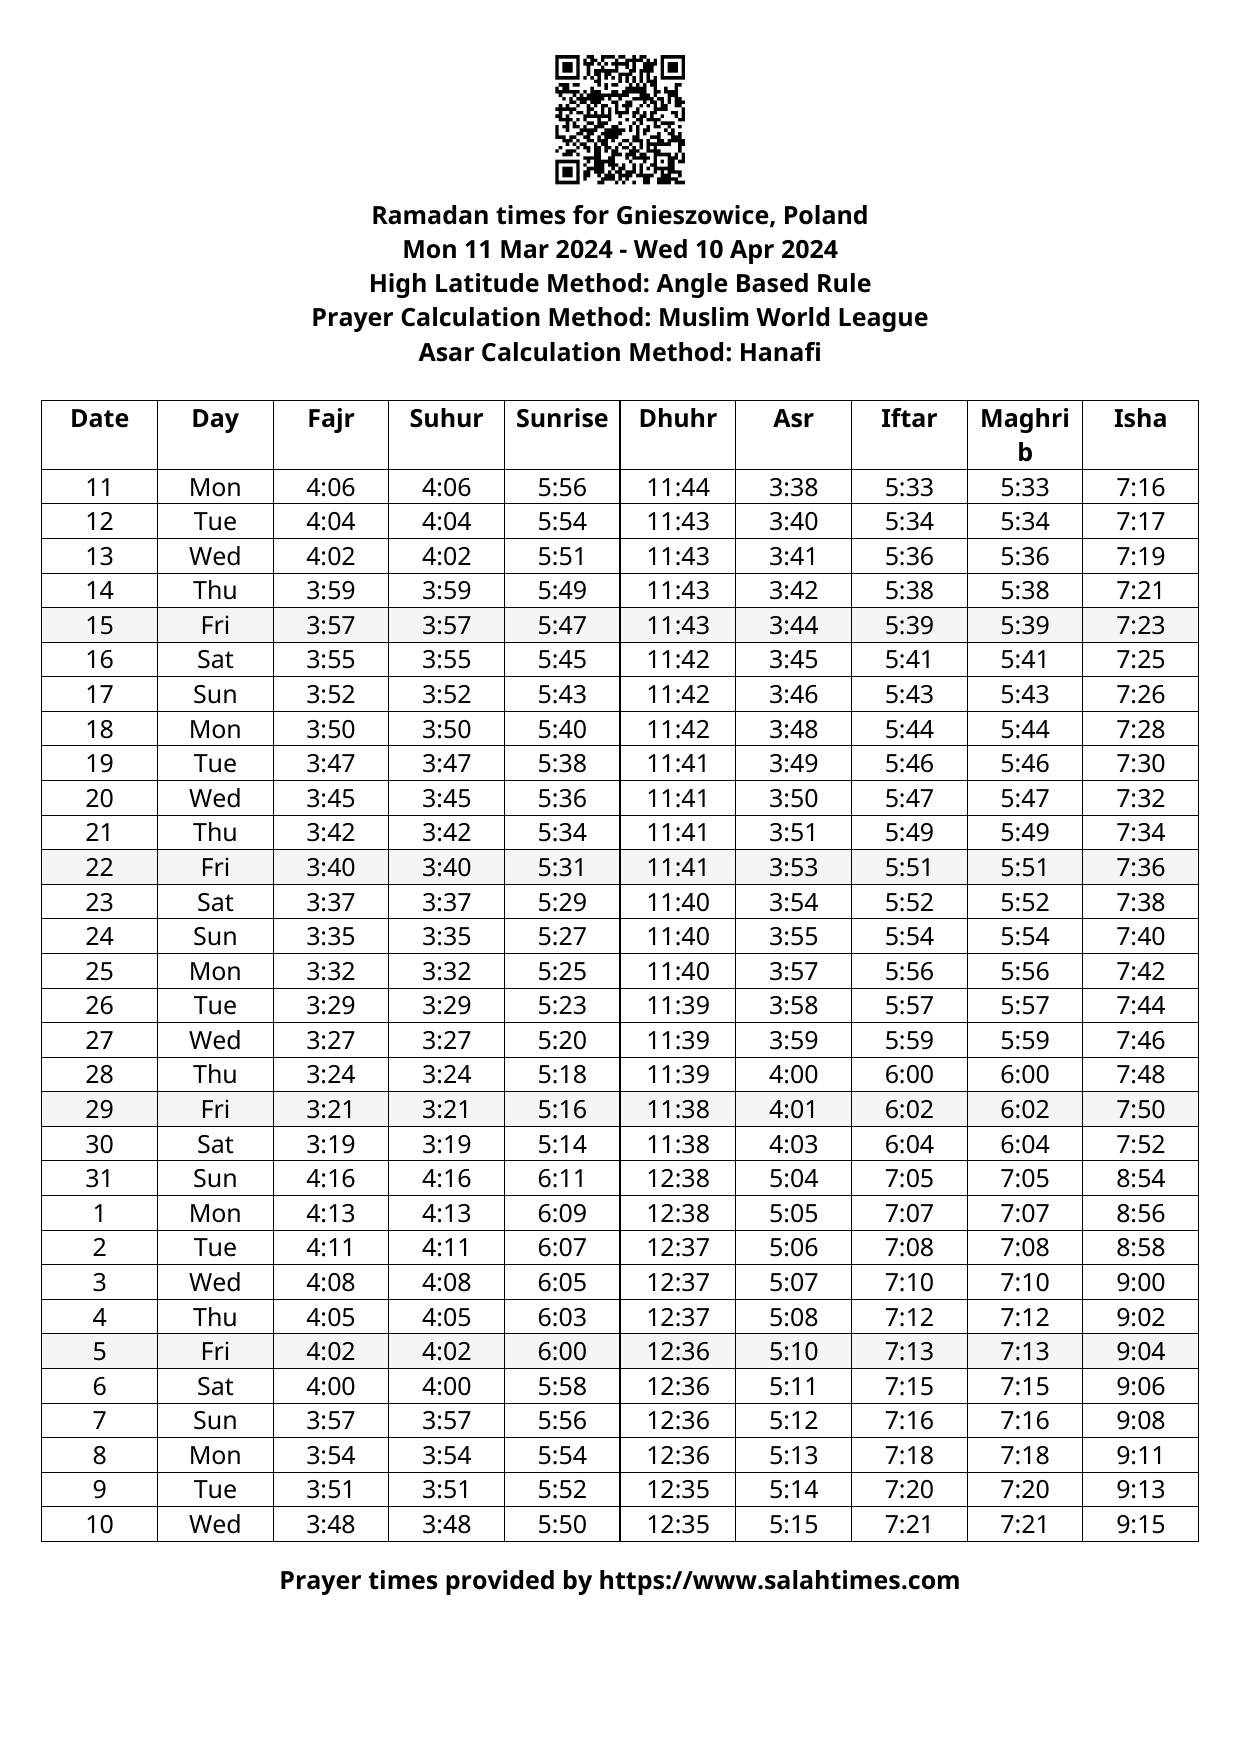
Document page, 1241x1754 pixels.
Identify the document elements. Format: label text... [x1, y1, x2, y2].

table_cell 9:08 [1083, 1404, 1198, 1437]
table_cell 3:38 [736, 470, 851, 503]
table_cell 7:15 [852, 1369, 967, 1402]
table_cell 5:36 [968, 539, 1082, 572]
table_cell 3:55 [389, 643, 504, 676]
table_cell 3:48 [389, 1507, 504, 1541]
text Ramadan times for Gnieszowice, Poland [42, 198, 1198, 232]
table_cell 7:07 [852, 1196, 967, 1229]
table_header Date [42, 401, 157, 469]
table_cell 4:06 [389, 470, 504, 503]
table_cell 11:38 [621, 1092, 735, 1126]
table_cell 3:19 [274, 1127, 388, 1160]
table_cell 3:44 [736, 608, 851, 642]
table_cell 5:44 [968, 712, 1082, 745]
table_cell 5:52 [505, 1473, 619, 1506]
table_cell 23 [42, 885, 157, 918]
table_cell 5:39 [852, 608, 967, 642]
table_cell 3:54 [736, 885, 851, 918]
table_cell 4:02 [389, 1334, 504, 1368]
table_cell 3:42 [389, 816, 504, 849]
table_cell 11 [42, 470, 157, 503]
table_cell 7:08 [968, 1231, 1082, 1264]
table_cell 3:37 [274, 885, 388, 918]
table_cell 5:51 [852, 850, 967, 884]
table_cell 9:13 [1083, 1473, 1198, 1506]
table_cell 3:53 [736, 850, 851, 884]
table_cell 25 [42, 954, 157, 987]
table_cell 11:42 [621, 712, 735, 745]
table_cell 4:05 [389, 1300, 504, 1333]
table_cell 3:19 [389, 1127, 504, 1160]
table_cell 7:21 [1083, 574, 1198, 607]
table_cell 4:02 [274, 1334, 388, 1368]
table_cell 3:50 [389, 712, 504, 745]
table_cell 5:29 [505, 885, 619, 918]
table_cell 12:37 [621, 1300, 735, 1333]
table_cell 4 [42, 1300, 157, 1333]
table_cell 5:50 [505, 1507, 619, 1541]
table_cell 5:52 [968, 885, 1082, 918]
table_cell 5:08 [736, 1300, 851, 1333]
table_cell 3:29 [389, 989, 504, 1022]
table_cell Fri [158, 1092, 273, 1126]
table_header Fajr [274, 401, 388, 469]
table_cell 7:16 [852, 1404, 967, 1437]
table_cell 4:16 [274, 1161, 388, 1195]
table_cell Mon [158, 1196, 273, 1229]
table_cell 4:02 [389, 539, 504, 572]
table_cell 11:43 [621, 504, 735, 538]
table_cell Sat [158, 1369, 273, 1402]
table_cell 1 [42, 1196, 157, 1229]
table_cell Sat [158, 885, 273, 918]
table_cell 3:40 [389, 850, 504, 884]
table_cell 4:08 [274, 1265, 388, 1299]
table_cell 3:55 [736, 919, 851, 953]
table_cell 27 [42, 1023, 157, 1057]
text Prayer Calculation Method: Muslim World League [42, 300, 1198, 334]
table_cell Sat [158, 643, 273, 676]
table_cell 11:41 [621, 850, 735, 884]
table_cell 3:57 [274, 608, 388, 642]
table_cell 7:21 [852, 1507, 967, 1541]
table_cell 5:38 [968, 574, 1082, 607]
table_cell 7:12 [852, 1300, 967, 1333]
table_cell 28 [42, 1058, 157, 1091]
table_cell Sun [158, 677, 273, 711]
table_cell 3:55 [274, 643, 388, 676]
table_cell 3:29 [274, 989, 388, 1022]
table_cell 3:40 [736, 504, 851, 538]
table_cell 7:18 [968, 1438, 1082, 1472]
table_cell 12 [42, 504, 157, 538]
table_cell Mon [158, 1438, 273, 1472]
table_cell 4:11 [274, 1231, 388, 1264]
table_cell 3:41 [736, 539, 851, 572]
table_cell 5:43 [505, 677, 619, 711]
table_cell 3:35 [389, 919, 504, 953]
table_cell 3:59 [274, 574, 388, 607]
table_cell 12:37 [621, 1231, 735, 1264]
table_cell 5:20 [505, 1023, 619, 1057]
table_cell 5:56 [505, 470, 619, 503]
table_cell 21 [42, 816, 157, 849]
table_cell 5:13 [736, 1438, 851, 1472]
table_cell 3:21 [274, 1092, 388, 1126]
text High Latitude Method: Angle Based Rule [42, 266, 1198, 300]
table_cell 5:57 [852, 989, 967, 1022]
table_cell 11:44 [621, 470, 735, 503]
table_cell 3:37 [389, 885, 504, 918]
table_cell 7:23 [1083, 608, 1198, 642]
table_cell 5:57 [968, 989, 1082, 1022]
table_cell 22 [42, 850, 157, 884]
table_cell 7:42 [1083, 954, 1198, 987]
table_cell 4:08 [389, 1265, 504, 1299]
table_cell 3:59 [389, 574, 504, 607]
table_cell Fri [158, 1334, 273, 1368]
table_cell 6 [42, 1369, 157, 1402]
table_cell 5:46 [852, 746, 967, 780]
table_header Asr [736, 401, 851, 469]
table_cell 11:41 [621, 781, 735, 814]
table_cell 3:45 [736, 643, 851, 676]
table_cell 4:11 [389, 1231, 504, 1264]
table_cell 16 [42, 643, 157, 676]
table_cell 5:43 [852, 677, 967, 711]
table_cell 12:38 [621, 1196, 735, 1229]
table_cell 10 [42, 1507, 157, 1541]
table_cell 9:06 [1083, 1369, 1198, 1402]
table_cell 5:52 [852, 885, 967, 918]
table_cell 7:28 [1083, 712, 1198, 745]
table_cell 5:54 [852, 919, 967, 953]
table_cell 26 [42, 989, 157, 1022]
text Prayer times provided by https://www.salahtimes.com [42, 1563, 1198, 1597]
table_cell 6:09 [505, 1196, 619, 1229]
table_cell 7:34 [1083, 816, 1198, 849]
table_cell 8:56 [1083, 1196, 1198, 1229]
table_cell 5:14 [736, 1473, 851, 1506]
table_cell 4:04 [274, 504, 388, 538]
table_cell 11:40 [621, 919, 735, 953]
table_cell 3:42 [274, 816, 388, 849]
table_cell 3:52 [274, 677, 388, 711]
table_cell 5:10 [736, 1334, 851, 1368]
table_cell 19 [42, 746, 157, 780]
table_cell Sat [158, 1127, 273, 1160]
table_cell 11:43 [621, 539, 735, 572]
table_cell 5:07 [736, 1265, 851, 1299]
table_cell Wed [158, 1507, 273, 1541]
table_cell 5:04 [736, 1161, 851, 1195]
table_cell 5:12 [736, 1404, 851, 1437]
table_cell 5:49 [852, 816, 967, 849]
table_cell 5:36 [505, 781, 619, 814]
table_cell 7:08 [852, 1231, 967, 1264]
table_cell 5:25 [505, 954, 619, 987]
table_cell 4:05 [274, 1300, 388, 1333]
table_cell Wed [158, 1265, 273, 1299]
table_cell 3:35 [274, 919, 388, 953]
table_cell 11:41 [621, 816, 735, 849]
table_cell Mon [158, 954, 273, 987]
table_cell 11:40 [621, 954, 735, 987]
table_cell 6:04 [968, 1127, 1082, 1160]
table_cell 13 [42, 539, 157, 572]
table_cell 3:47 [274, 746, 388, 780]
table_cell 6:00 [852, 1058, 967, 1091]
table_cell 3:40 [274, 850, 388, 884]
table_cell 11:39 [621, 1058, 735, 1091]
table_cell 3:48 [274, 1507, 388, 1541]
table_cell 5:27 [505, 919, 619, 953]
table_cell 11:39 [621, 989, 735, 1022]
table_cell 5:34 [968, 504, 1082, 538]
table_cell 7:18 [852, 1438, 967, 1472]
table_cell 4:13 [389, 1196, 504, 1229]
table_cell 7:10 [852, 1265, 967, 1299]
table_cell 3:45 [389, 781, 504, 814]
table_cell 20 [42, 781, 157, 814]
table_cell 5:47 [505, 608, 619, 642]
table_cell Wed [158, 1023, 273, 1057]
table_cell 3:51 [389, 1473, 504, 1506]
table_cell 5:39 [968, 608, 1082, 642]
table_cell 7:16 [1083, 470, 1198, 503]
table_cell 6:02 [852, 1092, 967, 1126]
table_cell 3:47 [389, 746, 504, 780]
table_cell 2 [42, 1231, 157, 1264]
table_cell 7:50 [1083, 1092, 1198, 1126]
table_cell 8:58 [1083, 1231, 1198, 1264]
table_cell 5:44 [852, 712, 967, 745]
table_cell 3:51 [274, 1473, 388, 1506]
text Asar Calculation Method: Hanafi [42, 334, 1198, 368]
table_cell 7:17 [1083, 504, 1198, 538]
table_cell 14 [42, 574, 157, 607]
table_cell 5:38 [852, 574, 967, 607]
table_cell 5:59 [852, 1023, 967, 1057]
table_cell Mon [158, 712, 273, 745]
table_cell 7:26 [1083, 677, 1198, 711]
table_cell 5:54 [968, 919, 1082, 953]
table_cell 3:57 [389, 608, 504, 642]
table_cell 6:04 [852, 1127, 967, 1160]
table_cell 6:03 [505, 1300, 619, 1333]
table_cell 5:15 [736, 1507, 851, 1541]
text Mon 11 Mar 2024 - Wed 10 Apr 2024 [42, 232, 1198, 266]
table_cell 5:56 [852, 954, 967, 987]
table_cell 4:01 [736, 1092, 851, 1126]
table_cell 3:42 [736, 574, 851, 607]
table_cell Fri [158, 850, 273, 884]
table_cell 5:47 [968, 781, 1082, 814]
table_cell 12:35 [621, 1473, 735, 1506]
table_cell 8:54 [1083, 1161, 1198, 1195]
table_cell 3:57 [274, 1404, 388, 1437]
table_cell 3:32 [274, 954, 388, 987]
table_cell 4:13 [274, 1196, 388, 1229]
table_cell 18 [42, 712, 157, 745]
table_cell Tue [158, 1473, 273, 1506]
table_cell Tue [158, 989, 273, 1022]
table_cell 3:58 [736, 989, 851, 1022]
table_cell 5:51 [968, 850, 1082, 884]
table_cell 3:50 [274, 712, 388, 745]
table_cell 12:36 [621, 1438, 735, 1472]
table_header Iftar [852, 401, 967, 469]
table_cell 3:50 [736, 781, 851, 814]
table_cell 3:32 [389, 954, 504, 987]
table_cell 11:41 [621, 746, 735, 780]
table_cell 7:20 [968, 1473, 1082, 1506]
table_cell 4:06 [274, 470, 388, 503]
table_cell 5 [42, 1334, 157, 1368]
table_cell 7:44 [1083, 989, 1198, 1022]
table_cell 4:00 [736, 1058, 851, 1091]
table_cell 9:15 [1083, 1507, 1198, 1541]
table_cell 5:33 [968, 470, 1082, 503]
table_cell 4:16 [389, 1161, 504, 1195]
table_cell 7:13 [852, 1334, 967, 1368]
table_cell 5:36 [852, 539, 967, 572]
table_cell 15 [42, 608, 157, 642]
table_cell 5:45 [505, 643, 619, 676]
table_cell 3:27 [389, 1023, 504, 1057]
table_cell 3:48 [736, 712, 851, 745]
table_cell 5:23 [505, 989, 619, 1022]
table_cell 7:05 [852, 1161, 967, 1195]
table_cell Fri [158, 608, 273, 642]
table_cell 4:02 [274, 539, 388, 572]
table_cell 11:39 [621, 1023, 735, 1057]
table_cell Tue [158, 1231, 273, 1264]
table_cell 5:47 [852, 781, 967, 814]
table_cell 5:14 [505, 1127, 619, 1160]
table_cell 5:54 [505, 504, 619, 538]
table_cell 7:30 [1083, 746, 1198, 780]
table_cell 7:25 [1083, 643, 1198, 676]
table_cell Wed [158, 539, 273, 572]
table_header Sunrise [505, 401, 619, 469]
table_cell 7:46 [1083, 1023, 1198, 1057]
table_cell 5:49 [505, 574, 619, 607]
table_cell 4:00 [274, 1369, 388, 1402]
table_cell 5:06 [736, 1231, 851, 1264]
table_cell 7:13 [968, 1334, 1082, 1368]
table_cell 29 [42, 1092, 157, 1126]
table_cell 3:27 [274, 1023, 388, 1057]
table_cell 5:56 [505, 1404, 619, 1437]
table_cell 12:38 [621, 1161, 735, 1195]
table_cell 9:11 [1083, 1438, 1198, 1472]
table_cell 5:31 [505, 850, 619, 884]
table_cell Tue [158, 746, 273, 780]
table_cell 11:42 [621, 643, 735, 676]
table_cell Thu [158, 574, 273, 607]
table_cell Thu [158, 1058, 273, 1091]
table_cell 5:18 [505, 1058, 619, 1091]
table_cell 30 [42, 1127, 157, 1160]
table_cell 5:41 [968, 643, 1082, 676]
table_cell 5:59 [968, 1023, 1082, 1057]
table_cell 5:34 [852, 504, 967, 538]
table_cell 5:54 [505, 1438, 619, 1472]
table_cell 12:37 [621, 1265, 735, 1299]
table_cell 7:32 [1083, 781, 1198, 814]
table_cell 24 [42, 919, 157, 953]
table_cell 17 [42, 677, 157, 711]
table_cell Thu [158, 816, 273, 849]
table_header Isha [1083, 401, 1198, 469]
table_cell 12:35 [621, 1507, 735, 1541]
table_header Suhur [389, 401, 504, 469]
table_cell 6:07 [505, 1231, 619, 1264]
table_cell 8 [42, 1438, 157, 1472]
table_cell 3:45 [274, 781, 388, 814]
table_cell 7 [42, 1404, 157, 1437]
table_cell 3:54 [274, 1438, 388, 1472]
table_cell 3 [42, 1265, 157, 1299]
table_cell 7:21 [968, 1507, 1082, 1541]
table_cell 7:48 [1083, 1058, 1198, 1091]
table_cell 5:33 [852, 470, 967, 503]
table_cell 9:04 [1083, 1334, 1198, 1368]
table_cell 7:10 [968, 1265, 1082, 1299]
table_cell 9:00 [1083, 1265, 1198, 1299]
table_cell 5:34 [505, 816, 619, 849]
table_cell Tue [158, 504, 273, 538]
table_cell 3:49 [736, 746, 851, 780]
table_cell 7:19 [1083, 539, 1198, 572]
table_header Dhuhr [621, 401, 735, 469]
table_cell 12:36 [621, 1369, 735, 1402]
table_cell 5:16 [505, 1092, 619, 1126]
table_cell 3:54 [389, 1438, 504, 1472]
table_cell 3:57 [389, 1404, 504, 1437]
table_cell 7:16 [968, 1404, 1082, 1437]
table_cell 5:51 [505, 539, 619, 572]
table_cell 3:21 [389, 1092, 504, 1126]
table_cell 7:52 [1083, 1127, 1198, 1160]
picture [542, 41, 699, 198]
table_cell 6:00 [505, 1334, 619, 1368]
table_cell 7:36 [1083, 850, 1198, 884]
table_cell 31 [42, 1161, 157, 1195]
table_cell 5:49 [968, 816, 1082, 849]
table_cell 7:15 [968, 1369, 1082, 1402]
table_cell 5:40 [505, 712, 619, 745]
table_cell 11:43 [621, 608, 735, 642]
table_cell 9 [42, 1473, 157, 1506]
table_cell 5:05 [736, 1196, 851, 1229]
table_cell 6:11 [505, 1161, 619, 1195]
table_cell 7:20 [852, 1473, 967, 1506]
table_cell 11:43 [621, 574, 735, 607]
table_cell 3:52 [389, 677, 504, 711]
table_cell 4:04 [389, 504, 504, 538]
table_cell 11:38 [621, 1127, 735, 1160]
table_cell 5:38 [505, 746, 619, 780]
table_cell 5:58 [505, 1369, 619, 1402]
table_cell 12:36 [621, 1334, 735, 1368]
table_cell 7:07 [968, 1196, 1082, 1229]
table_cell 6:05 [505, 1265, 619, 1299]
table_cell 7:38 [1083, 885, 1198, 918]
table_cell 3:24 [389, 1058, 504, 1091]
table_cell 4:00 [389, 1369, 504, 1402]
table_header Day [158, 401, 273, 469]
table_cell 3:24 [274, 1058, 388, 1091]
table_cell 5:46 [968, 746, 1082, 780]
table_cell Sun [158, 1161, 273, 1195]
table_cell 6:02 [968, 1092, 1082, 1126]
table_cell 7:40 [1083, 919, 1198, 953]
table_cell 4:03 [736, 1127, 851, 1160]
table_cell 9:02 [1083, 1300, 1198, 1333]
table_cell 3:57 [736, 954, 851, 987]
table_cell 12:36 [621, 1404, 735, 1437]
table_cell Wed [158, 781, 273, 814]
table_cell Thu [158, 1300, 273, 1333]
table_cell 11:40 [621, 885, 735, 918]
table_cell 5:11 [736, 1369, 851, 1402]
table_cell Sun [158, 919, 273, 953]
table_header Maghrib [968, 401, 1082, 469]
table_cell 7:12 [968, 1300, 1082, 1333]
table_cell 5:41 [852, 643, 967, 676]
table_cell 6:00 [968, 1058, 1082, 1091]
table_cell 5:56 [968, 954, 1082, 987]
table_cell 5:43 [968, 677, 1082, 711]
table_cell 7:05 [968, 1161, 1082, 1195]
table_cell 3:59 [736, 1023, 851, 1057]
table_cell Sun [158, 1404, 273, 1437]
table_cell 3:51 [736, 816, 851, 849]
table_cell 3:46 [736, 677, 851, 711]
table_cell 11:42 [621, 677, 735, 711]
table_cell Mon [158, 470, 273, 503]
